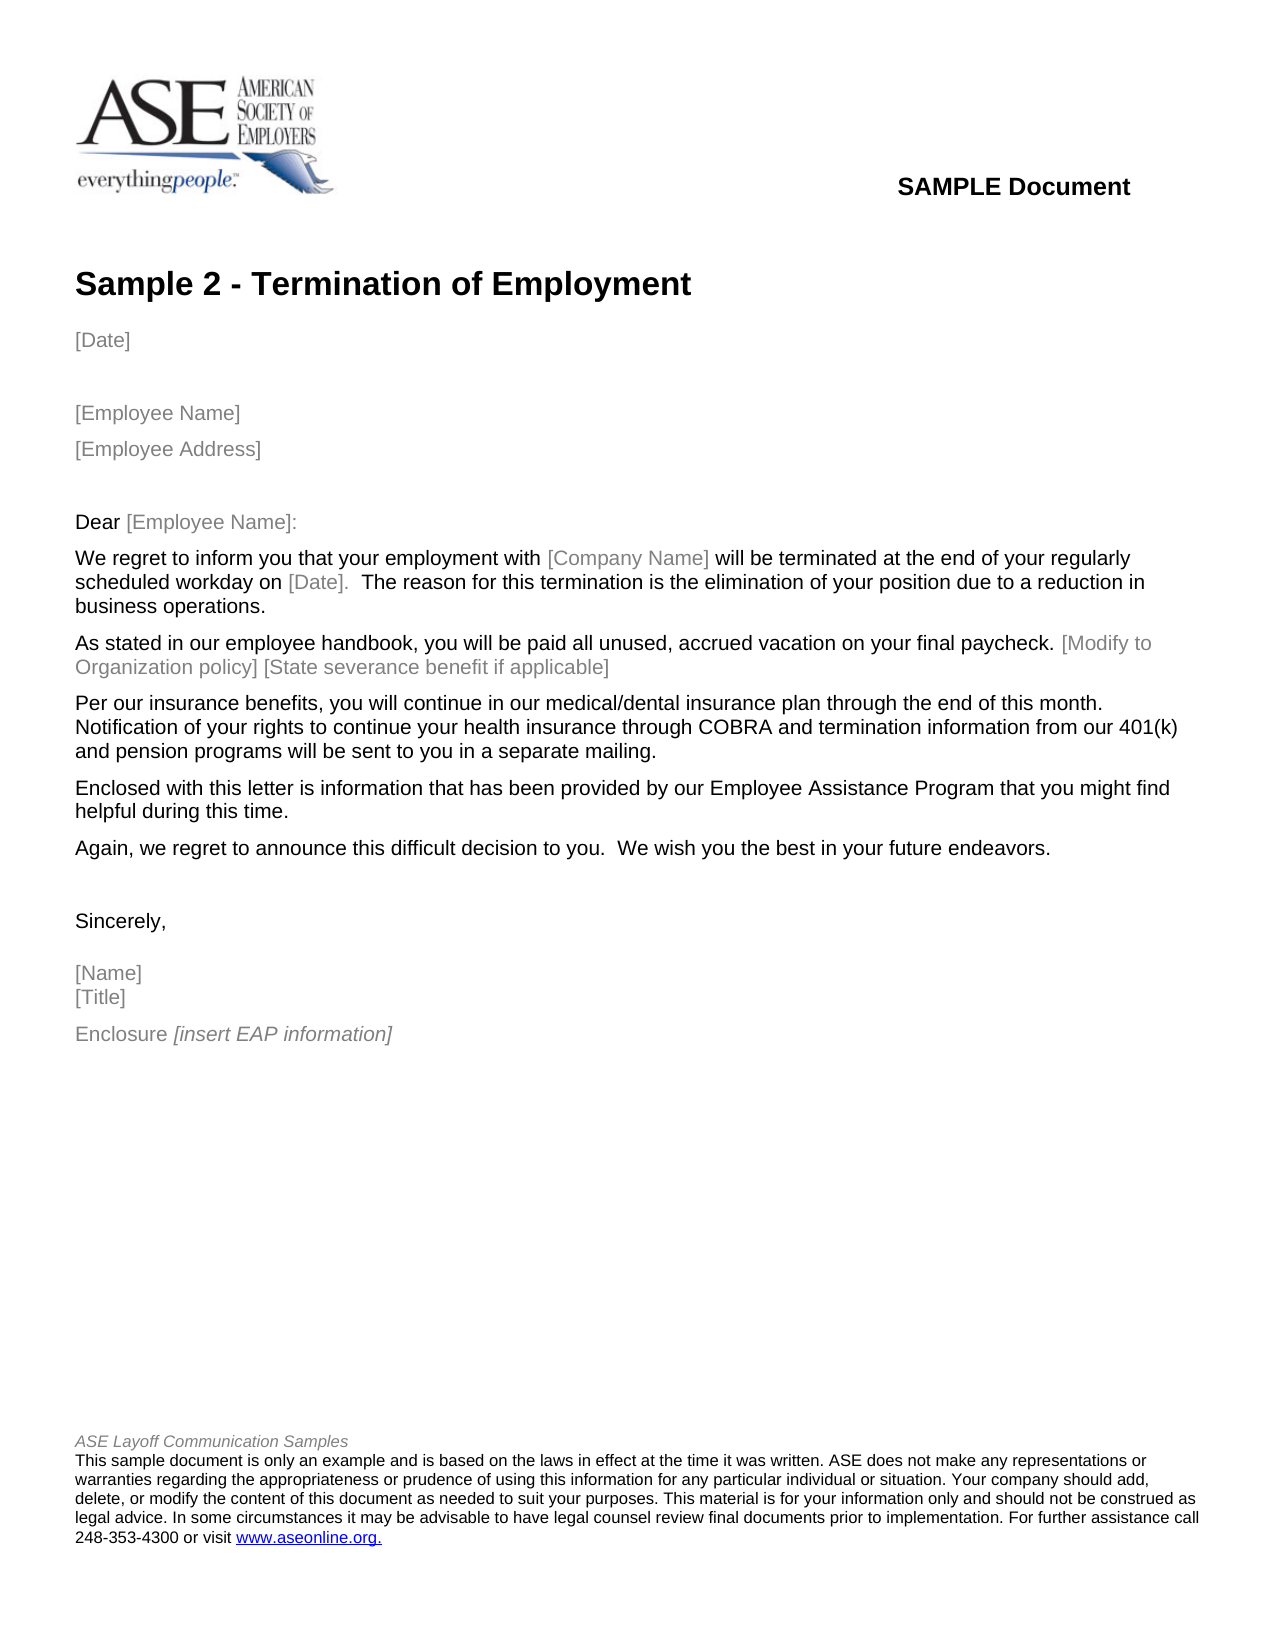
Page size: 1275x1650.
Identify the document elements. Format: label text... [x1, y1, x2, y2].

text Dear [Employee Name]: [75, 510, 1200, 534]
text Enclosed with this letter is information that has been provided by our Employee Assistance Program that you might find helpful during this time. [75, 775, 1200, 823]
text [Employee Address] [75, 437, 1200, 461]
title Sample 2 - Termination of Employment [75, 264, 1200, 302]
picture [75, 75, 337, 196]
text Per our insurance benefits, you will continue in our medical/dental insurance plan through the end of this month. Notification of your rights to continue your health insurance through COBRA and termination information from our 401(k) and pension programs will be sent to you in a separate mailing. [75, 691, 1200, 763]
text [Employee Name] [75, 400, 1200, 424]
text [Date] [75, 327, 1200, 351]
text [Title] [75, 985, 1200, 1009]
text Again, we regret to announce this difficult decision to you. We wish you the best in your future endeavors. [75, 836, 1200, 860]
text Enclosure [insert EAP information] [75, 1021, 1200, 1045]
text As stated in our employee handbook, you will be paid all unused, accrued vacation on your final paycheck. [Modify to Organization policy] [State severance benefit if applicable] [75, 631, 1200, 678]
text [Name] [75, 961, 1200, 985]
text We regret to inform you that your employment with [Company Name] will be terminated at the end of your regularly scheduled workday on [Date]. The reason for this termination is the elimination of your position due to a reduction in business operations. [75, 546, 1200, 618]
text Sincerely, [75, 909, 1200, 933]
